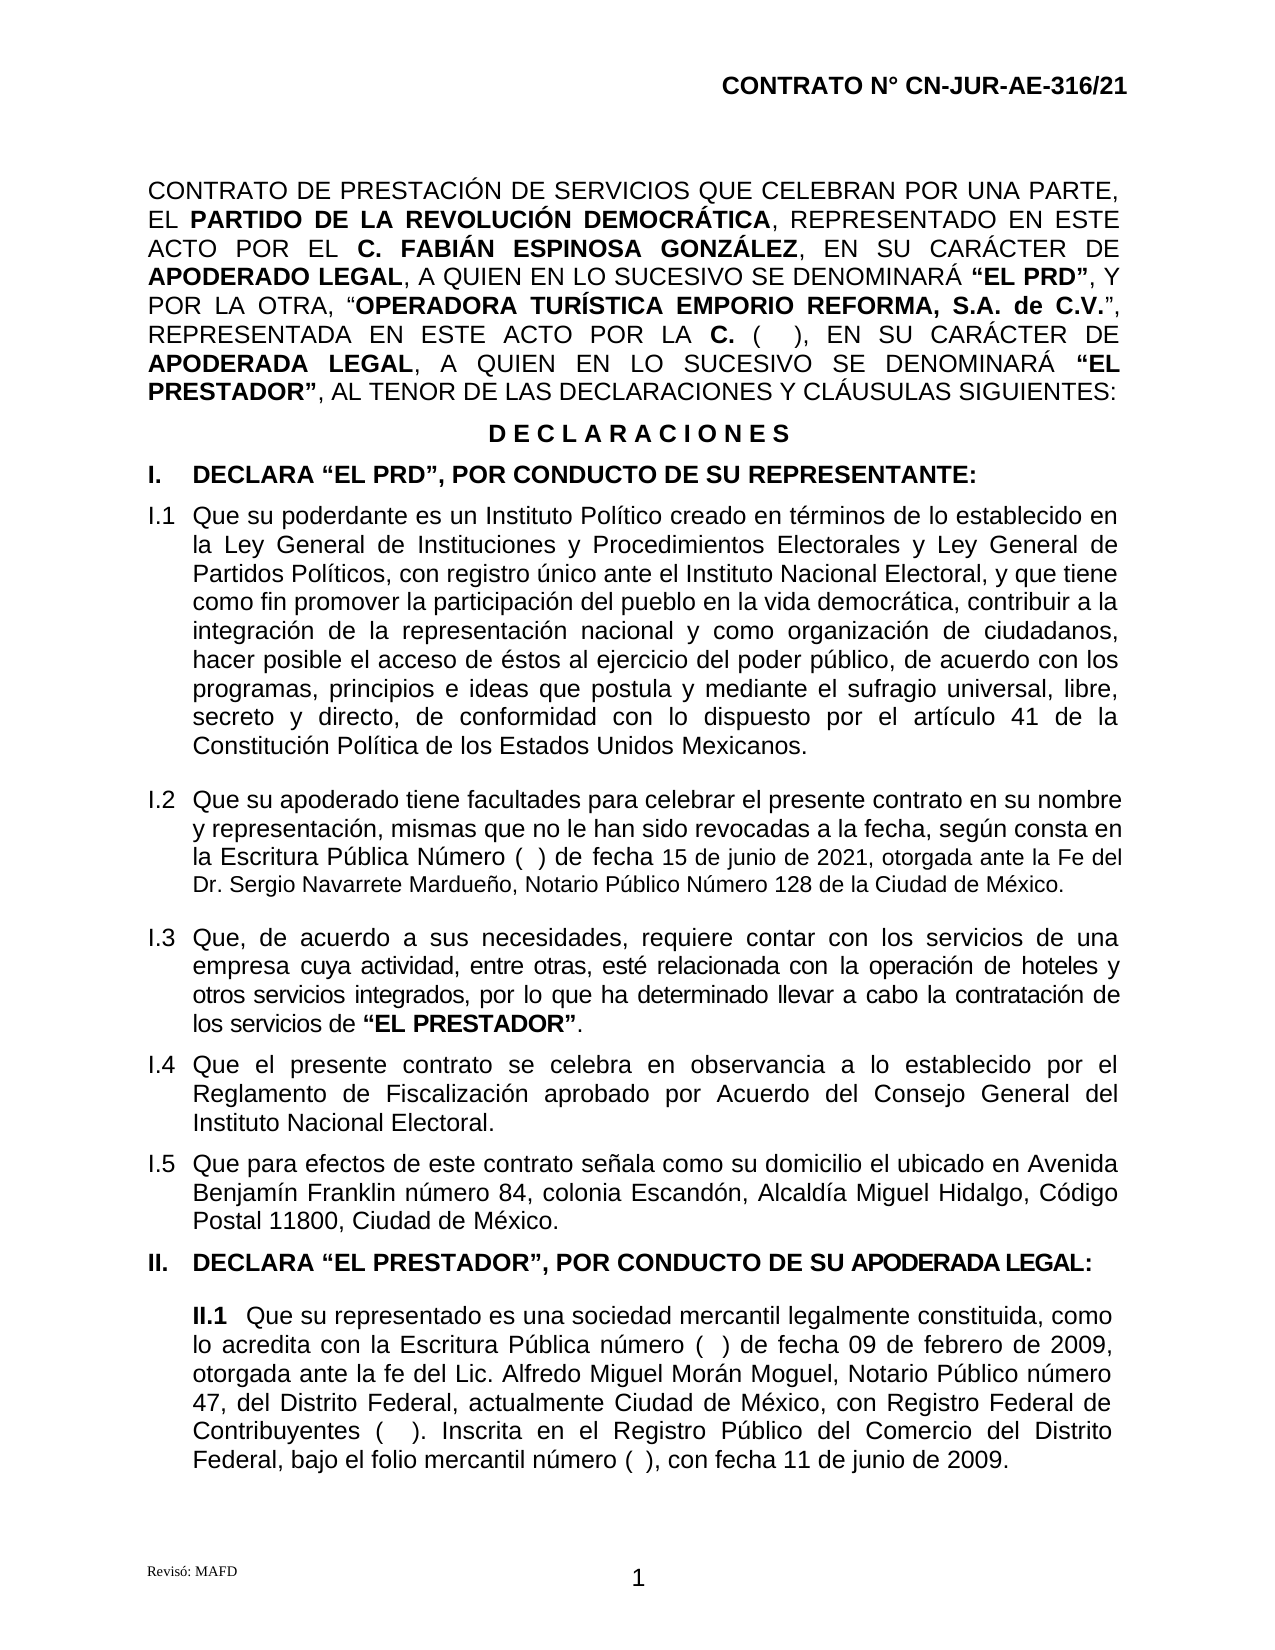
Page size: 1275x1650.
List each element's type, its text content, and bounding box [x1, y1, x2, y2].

list Que su poderdante es un Instituto Político creado en términos de lo establecido en la Ley General de Instituciones y Procedimientos Electorales y Ley General de Partidos Políticos, con registro único ante el Instituto Nacional Electoral, y que tiene como fin promover la participación del pueblo en la vida democrática, contribuir a la integración de la representación nacional y como organización de ciudadanos, hacer posible el acceso de éstos al ejercicio del poder público, de acuerdo con los programas, principios e ideas que postula y mediante el sufragio universal, libre, secreto y directo, de conformidad con lo dispuesto por el artículo 41 de la Constitución Política de los Estados Unidos Mexicanos. [148, 501, 1120, 760]
list Que su apoderado tiene facultades para celebrar el presente contrato en su nombre y representación, mismas que no le han sido revocadas a la fecha, según consta en la Escritura Pública Número ( ) de fecha 15 de junio de 2021, otorgada ante la Fe del Dr. Sergio Navarrete Mardueño, Notario Público Número 128 de la Ciudad de México. [148, 785, 1124, 897]
subtitle DECLARA “EL PRESTADOR”, POR CONDUCTO DE SU APODERADA LEGAL: [148, 1248, 1151, 1276]
list Que, de acuerdo a sus necesidades, requiere contar con los servicios de una empresa cuya actividad, entre otras, esté relacionada con la operación de hoteles y otros servicios integrados, por lo que ha determinado llevar a cabo la contratación de los servicios de “EL PRESTADOR”. [148, 922, 1121, 1037]
text CONTRATO DE PRESTACIÓN DE SERVICIOS QUE CELEBRAN POR UNA PARTE, EL PARTIDO DE LA REVOLUCIÓN DEMOCRÁTICA, REPRESENTADO EN ESTE ACTO POR EL C. FABIÁN ESPINOSA GONZÁLEZ, EN SU CARÁCTER DE APODERADO LEGAL, A QUIEN EN LO SUCESIVO SE DENOMINARÁ “EL PRD”, Y POR LA OTRA, “OPERADORA TURÍSTICA EMPORIO REFORMA, S.A. de C.V.”, REPRESENTADA EN ESTE ACTO POR LA C. ( ), EN SU CARÁCTER DE APODERADA LEGAL, A QUIEN EN LO SUCESIVO SE DENOMINARÁ “EL PRESTADOR”, AL TENOR DE LAS DECLARACIONES Y CLÁUSULAS SIGUIENTES: [148, 176, 1120, 406]
list DECLARA “EL PRD”, POR CONDUCTO DE SU REPRESENTANTE: [148, 460, 1151, 488]
list Que el presente contrato se celebra en observancia a lo establecido por el Reglamento de Fiscalización aprobado por Acuerdo del Consejo General del Instituto Nacional Electoral. [148, 1050, 1120, 1136]
list Que para efectos de este contrato señala como su domicilio el ubicado en Avenida Benjamín Franklin número 84, colonia Escandón, Alcaldía Miguel Hidalgo, Código Postal 11800, Ciudad de México. [148, 1149, 1120, 1235]
list Que su representado es una sociedad mercantil legalmente constituida, como lo acredita con la Escritura Pública número ( ) de fecha 09 de febrero de 2009, otorgada ante la fe del Lic. Alfredo Miguel Morán Moguel, Notario Público número 47, del Distrito Federal, actualmente Ciudad de México, con Registro Federal de Contribuyentes ( ). Inscrita en el Registro Público del Comercio del Distrito Federal, bajo el folio mercantil número ( ), con fecha 11 de junio de 2009. [192, 1301, 1114, 1474]
subtitle D E C L A R A C I O N E S [488, 418, 1151, 447]
